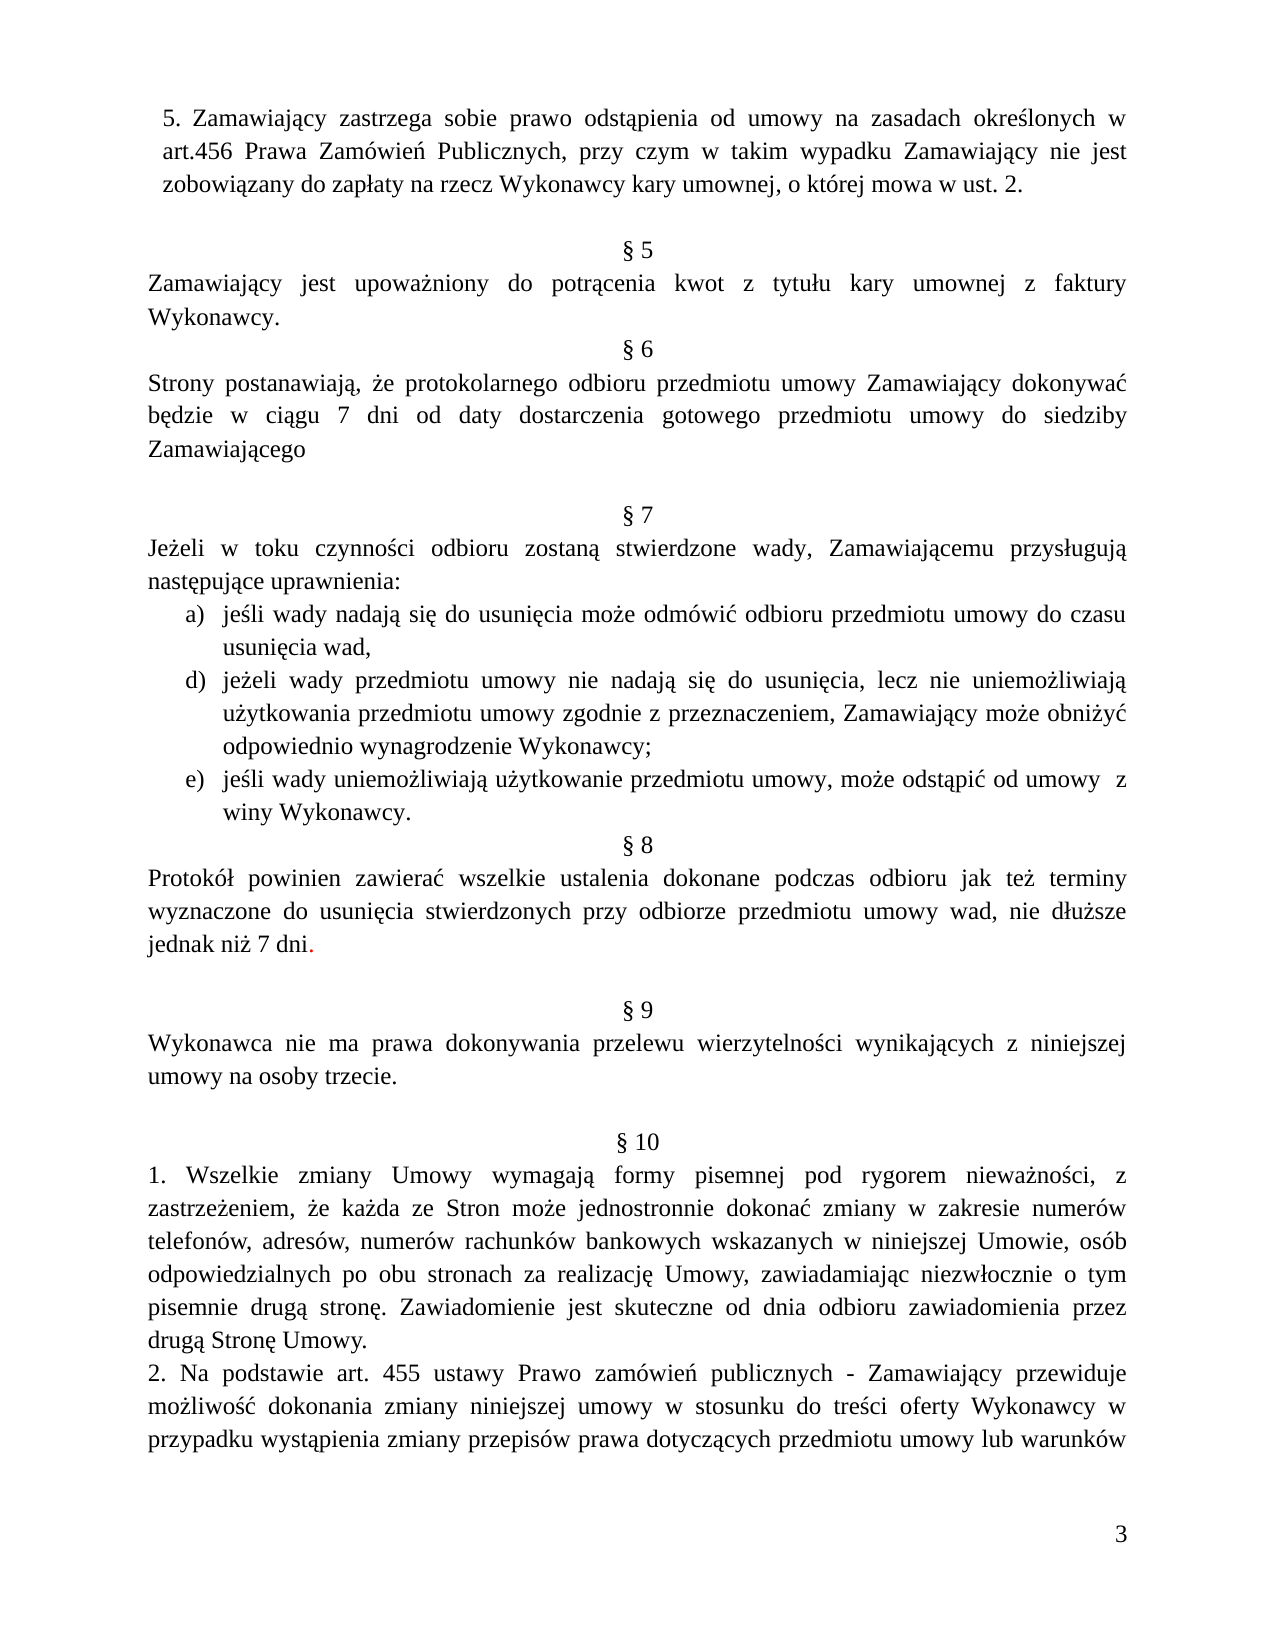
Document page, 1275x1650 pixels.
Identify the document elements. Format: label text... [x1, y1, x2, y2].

list jeśli wady nadają się do usunięcia może odmówić odbioru przedmiotu umowy do czasu usunięcia wad, [185, 599, 1127, 661]
text § 9 [148, 995, 1127, 1024]
text § 10 [148, 1127, 1127, 1156]
text Wykonawca nie ma prawa dokonywania przelewu wierzytelności wynikających z niniejszej umowy na osoby trzecie. [148, 1028, 1127, 1090]
text Zamawiający jest upoważniony do potrącenia kwot z tytułu kary umownej z faktury Wykonawcy. [148, 268, 1127, 330]
text § 7 [148, 500, 1127, 528]
text Strony postanawiają, że protokolarnego odbioru przedmiotu umowy Zamawiający dokonywać będzie w ciągu 7 dni od daty dostarczenia gotowego przedmiotu umowy do siedziby Zamawiającego [148, 368, 1127, 462]
text § 8 [148, 830, 1127, 859]
text § 5 [148, 236, 1127, 264]
list Zamawiający zastrzega sobie prawo odstąpienia od umowy na zasadach określonych w art.456 Prawa Zamówień Publicznych, przy czym w takim wypadku Zamawiający nie jest zobowiązany do zapłaty na rzecz Wykonawcy kary umownej, o której mowa w ust. 2. [162, 103, 1127, 198]
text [148, 1358, 1127, 1453]
text 1. Wszelkie zmiany Umowy wymagają formy pisemnej pod rygorem nieważności, z zastrzeżeniem, że każda ze Stron może jednostronnie dokonać zmiany w zakresie numerów telefonów, adresów, numerów rachunków bankowych wskazanych w niniejszej Umowie, osób odpowiedzialnych po obu stronach za realizację Umowy, zawiadamiając niezwłocznie o tym pisemnie drugą stronę. Zawiadomienie jest skuteczne od dnia odbioru zawiadomienia przez drugą Stronę Umowy. [148, 1160, 1127, 1354]
list jeśli wady uniemożliwiają użytkowanie przedmiotu umowy, może odstąpić od umowy z winy Wykonawcy. [185, 764, 1127, 826]
text Protokół powinien zawierać wszelkie ustalenia dokonane podczas odbioru jak też terminy wyznaczone do usunięcia stwierdzonych przy odbiorze przedmiotu umowy wad, nie dłuższe jednak niż 7 dni. [148, 863, 1127, 958]
text § 6 [148, 334, 1127, 363]
text Jeżeli w toku czynności odbioru zostaną stwierdzone wady, Zamawiającemu przysługują następujące uprawnienia: [148, 533, 1127, 594]
list jeżeli wady przedmiotu umowy nie nadają się do usunięcia, lecz nie uniemożliwiają użytkowania przedmiotu umowy zgodnie z przeznaczeniem, Zamawiający może obniżyć odpowiednio wynagrodzenie Wykonawcy; [185, 665, 1127, 759]
